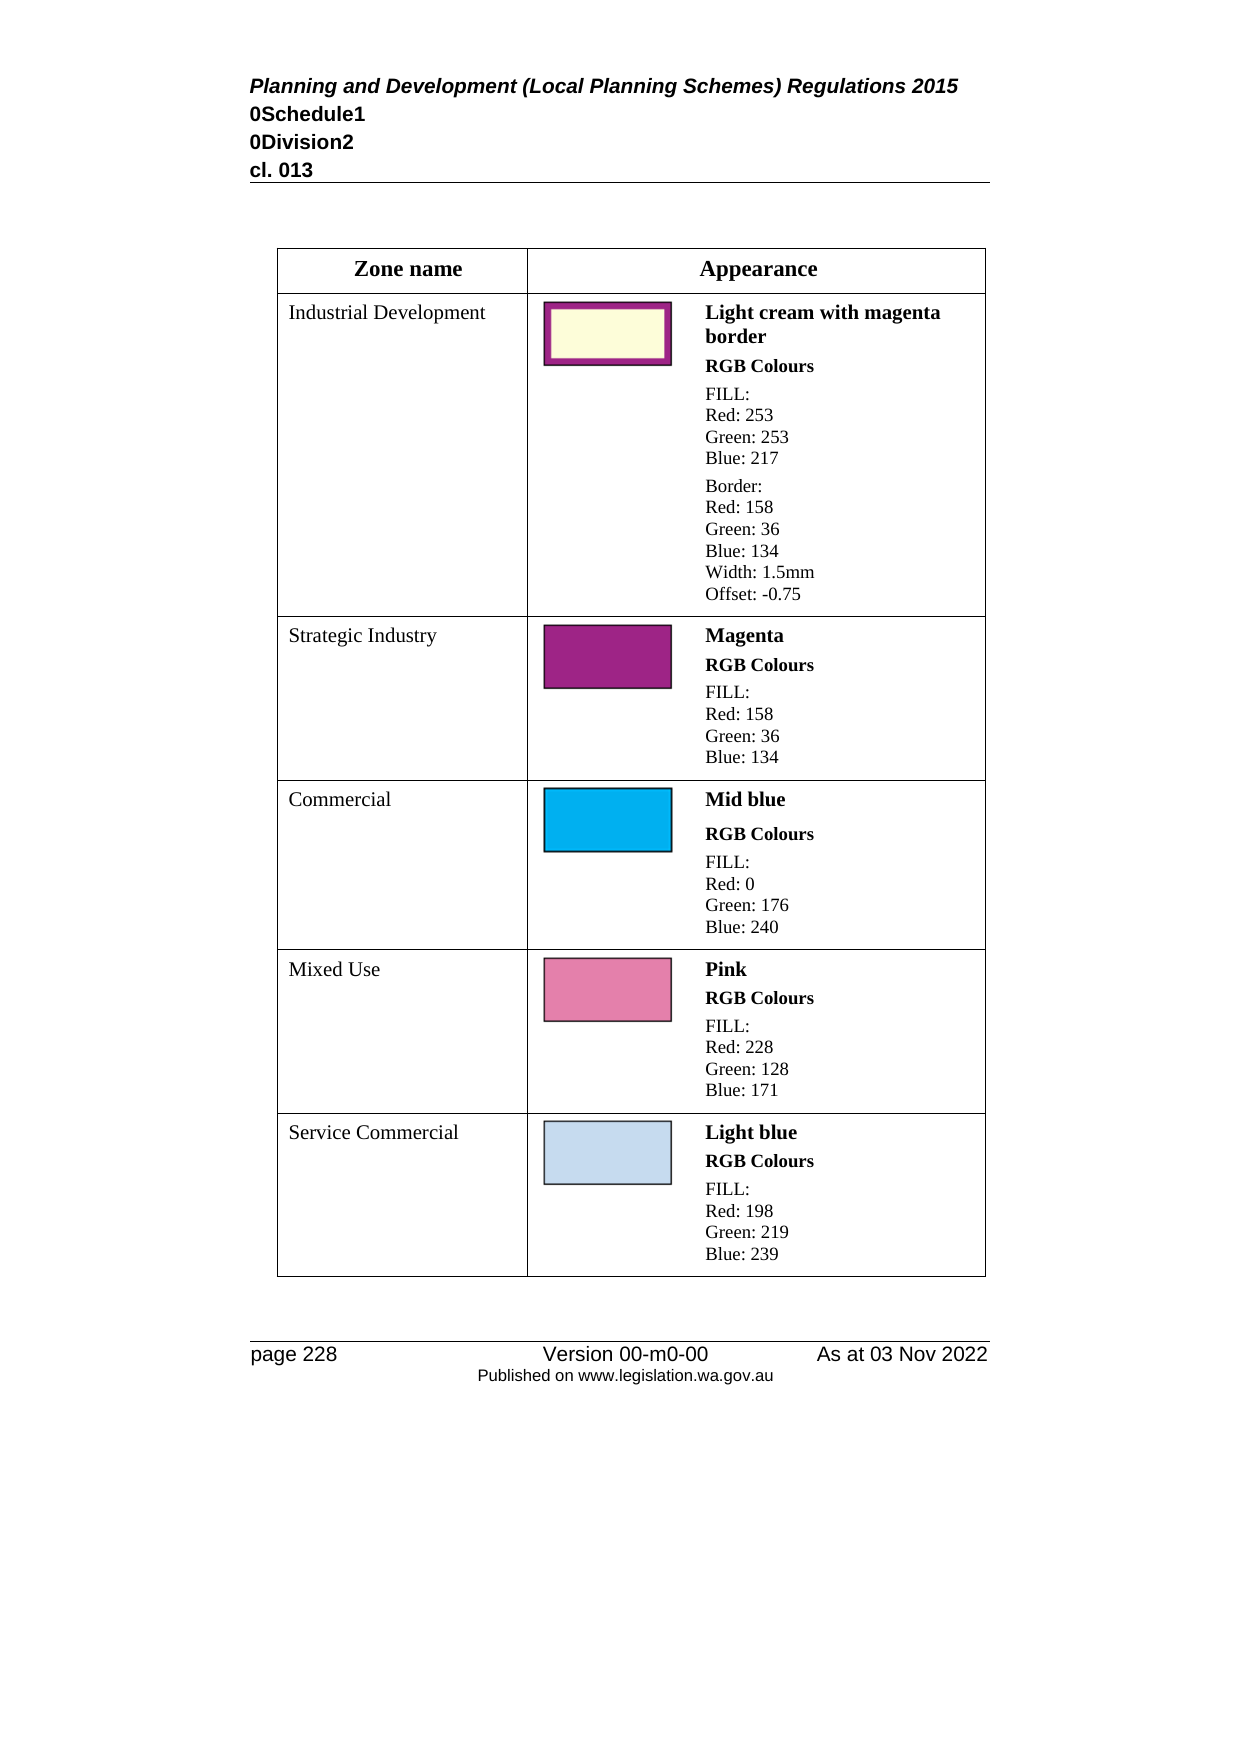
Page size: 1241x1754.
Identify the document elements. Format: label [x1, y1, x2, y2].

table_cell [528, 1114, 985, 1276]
picture [542, 623, 674, 691]
picture [542, 300, 674, 368]
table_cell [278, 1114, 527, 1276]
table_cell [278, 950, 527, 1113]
picture [542, 956, 674, 1024]
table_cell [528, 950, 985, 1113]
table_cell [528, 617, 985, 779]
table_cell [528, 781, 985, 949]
picture [542, 786, 674, 854]
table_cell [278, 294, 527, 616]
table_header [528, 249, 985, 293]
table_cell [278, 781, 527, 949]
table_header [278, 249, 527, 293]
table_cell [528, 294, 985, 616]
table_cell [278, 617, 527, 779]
picture [542, 1120, 674, 1187]
